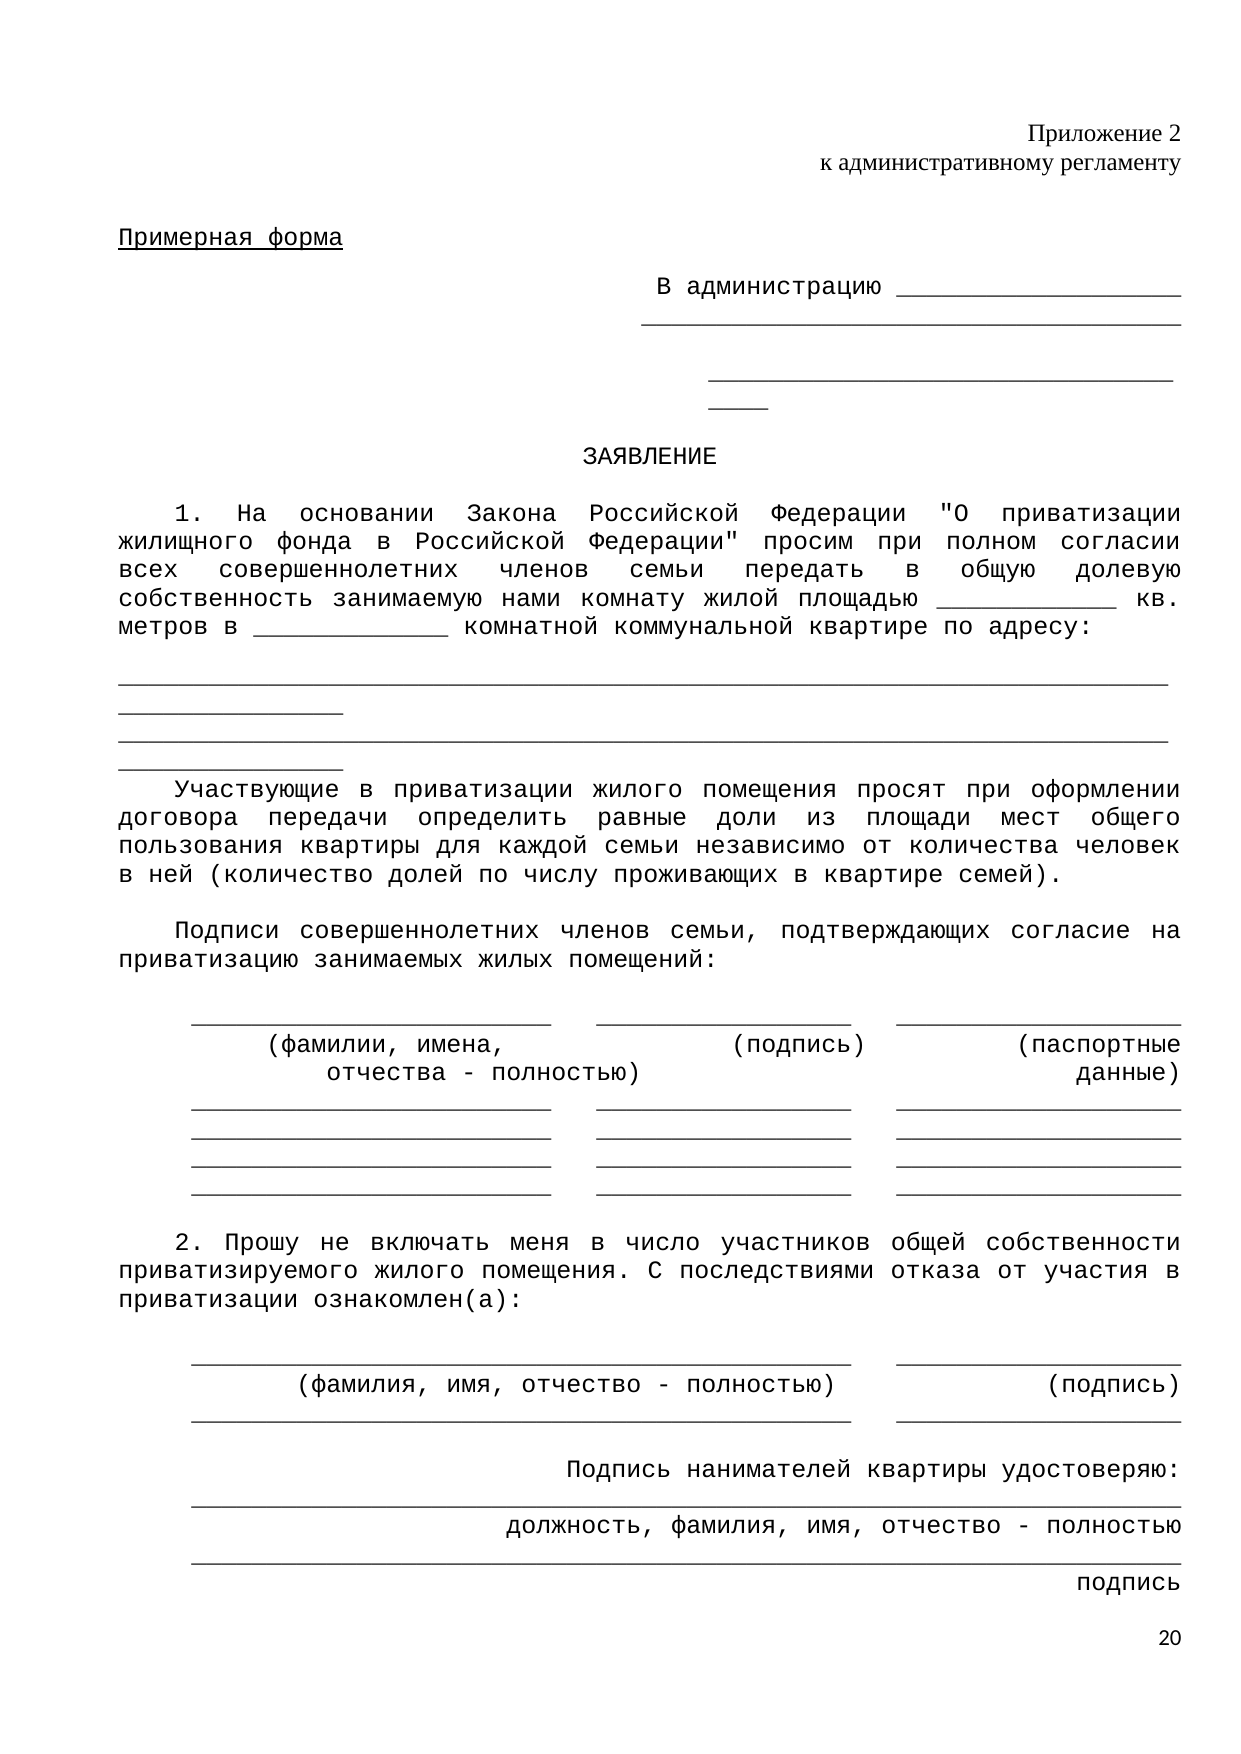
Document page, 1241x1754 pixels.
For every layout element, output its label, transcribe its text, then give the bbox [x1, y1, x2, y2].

text ____________________________________________ ___________________ [118, 1399, 1181, 1428]
text ________________________ _________________ ___________________ [118, 1088, 1181, 1116]
text ____________________________________ [118, 302, 1181, 331]
text _____________________________________________________________________________________ [118, 663, 1181, 719]
text 1. На основании Закона Российской Федерации "О приватизации жилищного фонда в Российской Федерации" просим при полном согласии всех совершеннолетних членов семьи передать в общую долевую собственность занимаемую нами комнату жилой площадью ____________ кв. метров в _____________ комнатной коммунальной квартире по адресу: [118, 500, 1181, 642]
text к административному регламенту [118, 147, 1181, 176]
text должность, фамилия, имя, отчество - полностью [118, 1513, 1181, 1541]
text ___________________________________ [708, 331, 1181, 415]
text (фамилии, имена, (подпись) (паспортные [118, 1031, 1181, 1059]
text Подпись нанимателей квартиры удостоверяю: [118, 1456, 1181, 1484]
text Примерная форма [118, 225, 1181, 253]
text ________________________ _________________ ___________________ [118, 1144, 1181, 1173]
text ________________________ _________________ ___________________ [118, 1173, 1181, 1201]
text __________________________________________________________________ [118, 1541, 1181, 1569]
text ____________________________________________ ___________________ [118, 1343, 1181, 1371]
text ________________________ _________________ ___________________ [118, 1003, 1181, 1031]
text отчества - полностью) данные) [118, 1059, 1181, 1088]
text _____________________________________________________________________________________ [118, 719, 1181, 776]
text __________________________________________________________________ [118, 1484, 1181, 1513]
text (фамилия, имя, отчество - полностью) (подпись) [118, 1371, 1181, 1399]
text В администрацию ___________________ [118, 274, 1181, 302]
text Подписи совершеннолетних членов семьи, подтверждающих согласие на приватизацию занимаемых жилых помещений: [118, 918, 1181, 974]
text Участвующие в приватизации жилого помещения просят при оформлении договора передачи определить равные доли из площади мест общего пользования квартиры для каждой семьи независимо от количества человек в ней (количество долей по числу проживающих в квартире семей). [118, 776, 1181, 889]
text 2. Прошу не включать меня в число участников общей собственности приватизируемого жилого помещения. С последствиями отказа от участия в приватизации ознакомлен(а): [118, 1229, 1181, 1314]
text Приложение 2 [118, 118, 1181, 147]
text ЗАЯВЛЕНИЕ [118, 444, 1181, 472]
text подпись [118, 1569, 1181, 1598]
text ________________________ _________________ ___________________ [118, 1116, 1181, 1144]
